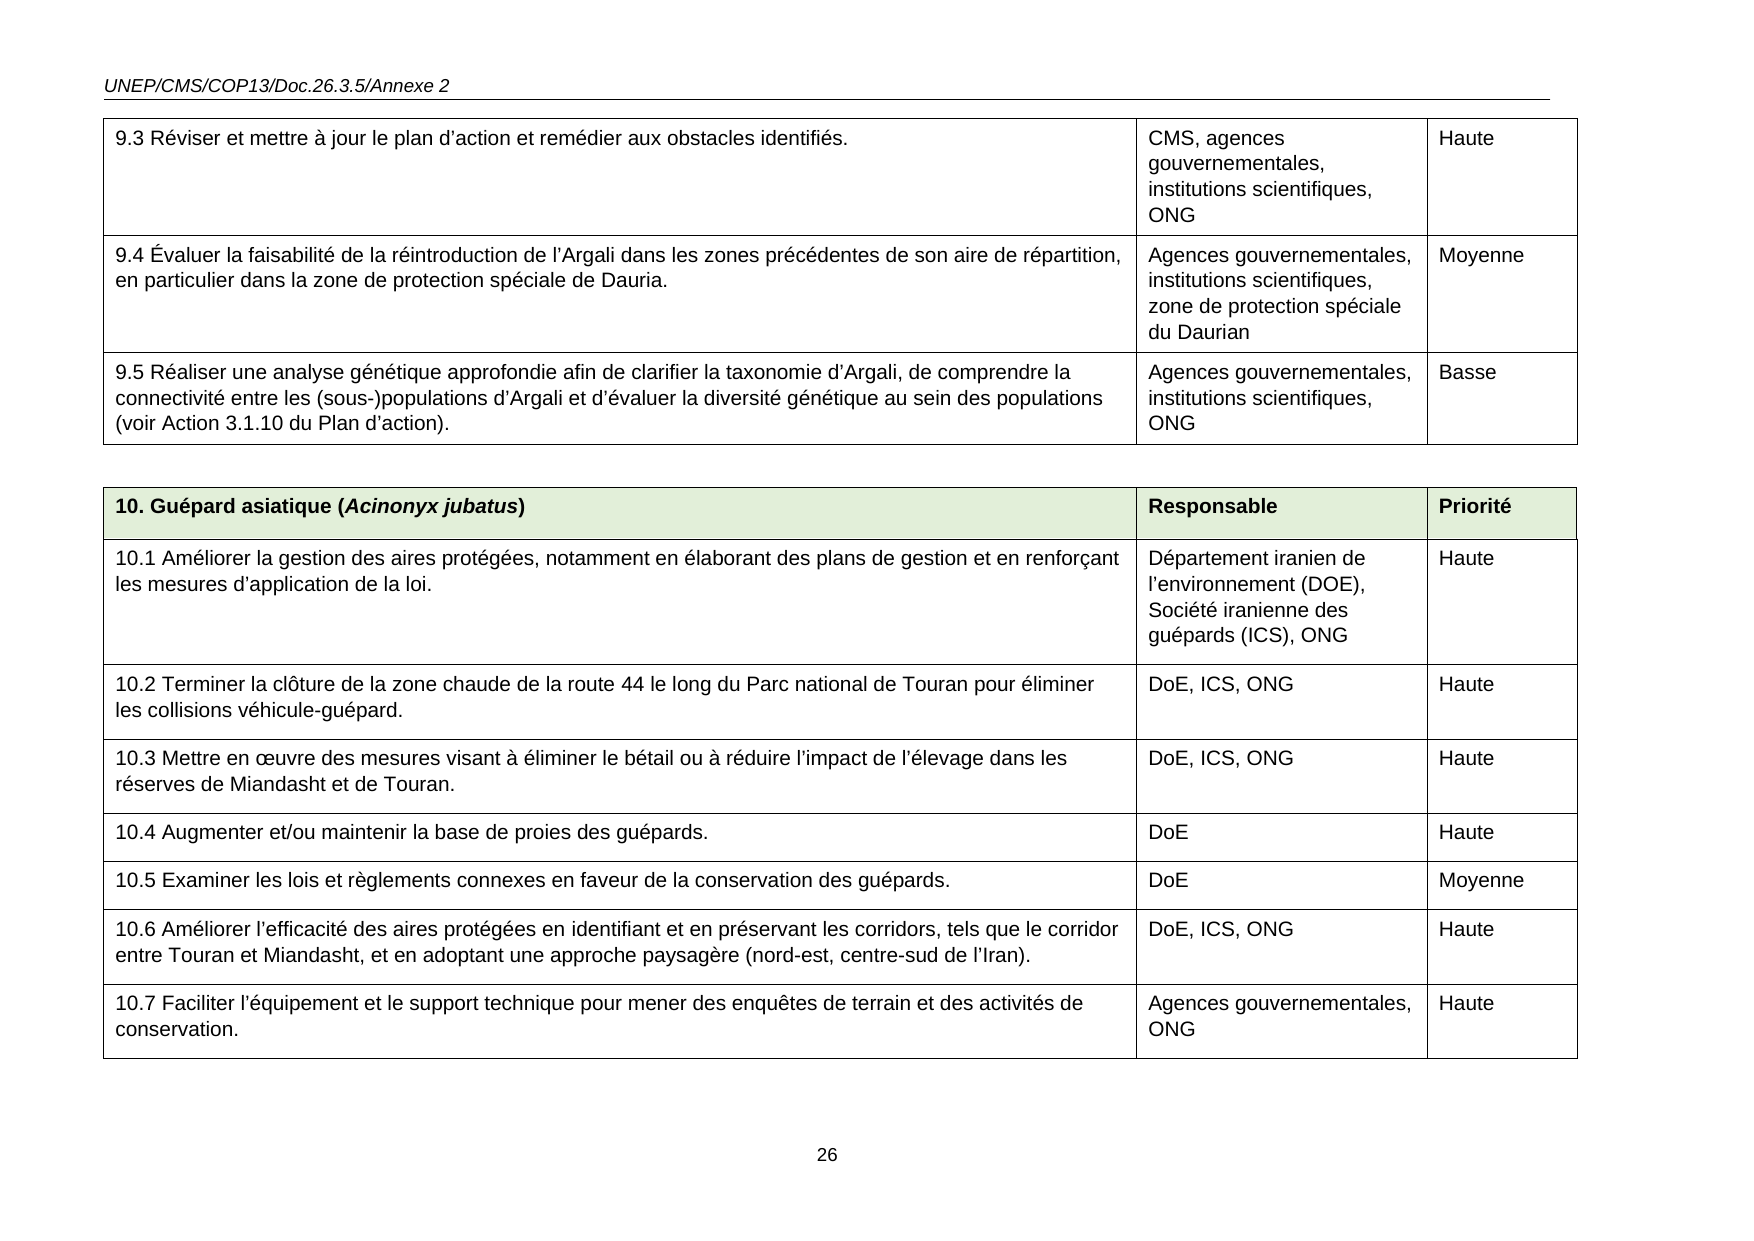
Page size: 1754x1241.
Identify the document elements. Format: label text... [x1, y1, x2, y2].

table_cell Agences gouvernementales, ONG [1137, 985, 1427, 1058]
table_cell DoE [1137, 814, 1427, 861]
table_header Priorité [1428, 488, 1576, 538]
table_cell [1137, 119, 1427, 235]
table_cell 9.3 Réviser et mettre à jour le plan d’action et remédier aux obstacles identifiés. [104, 119, 1136, 235]
table_header 10. Guépard asiatique (Acinonyx jubatus) [104, 488, 1136, 538]
table_cell DoE, ICS, ONG [1137, 665, 1427, 738]
table_cell Moyenne [1428, 862, 1577, 909]
table_cell Haute [1428, 540, 1577, 664]
table_cell 10.5 Examiner les lois et règlements connexes en faveur de la conservation des guépards. [104, 862, 1136, 909]
table_cell DoE, ICS, ONG [1137, 740, 1427, 813]
table_cell 10.6 Améliorer l’efficacité des aires protégées en identifiant et en préservant les corridors, tels que le corridor entre Touran et Miandasht, et en adoptant une approche paysagère (nord-est, centre-sud de l’Iran). [104, 910, 1136, 983]
table_cell Basse [1428, 353, 1577, 443]
table_cell DoE [1137, 862, 1427, 909]
table_cell 10.2 Terminer la clôture de la zone chaude de la route 44 le long du Parc national de Touran pour éliminer les collisions véhicule-guépard. [104, 665, 1136, 738]
table_cell 9.4 Évaluer la faisabilité de la réintroduction de l’Argali dans les zones précédentes de son aire de répartition, en particulier dans la zone de protection spéciale de Dauria. [104, 236, 1136, 352]
table_cell 10.4 Augmenter et/ou maintenir la base de proies des guépards. [104, 814, 1136, 861]
table_cell 9.5 Réaliser une analyse génétique approfondie afin de clarifier la taxonomie d’Argali, de comprendre la connectivité entre les (sous-)populations d’Argali et d’évaluer la diversité génétique au sein des populations (voir Action 3.1.10 du Plan d’action). [104, 353, 1136, 443]
table_cell Haute [1428, 665, 1577, 738]
table_cell Agences gouvernementales, institutions scientifiques, zone de protection spéciale du Daurian [1137, 236, 1427, 352]
table_cell Haute [1428, 119, 1577, 235]
table_cell Haute [1428, 740, 1577, 813]
table_cell Haute [1428, 985, 1577, 1058]
table_cell Haute [1428, 910, 1577, 983]
table_cell Moyenne [1428, 236, 1577, 352]
table_header Responsable [1137, 488, 1427, 538]
table_cell DoE, ICS, ONG [1137, 910, 1427, 983]
table_cell 10.7 Faciliter l’équipement et le support technique pour mener des enquêtes de terrain et des activités de conservation. [104, 985, 1136, 1058]
table_cell 10.1 Améliorer la gestion des aires protégées, notamment en élaborant des plans de gestion et en renforçant les mesures d’application de la loi. [104, 540, 1136, 664]
table_cell Agences gouvernementales, institutions scientifiques, ONG [1137, 353, 1427, 443]
table_cell Haute [1428, 814, 1577, 861]
table_cell Département iranien de l’environnement (DOE), Société iranienne des guépards (ICS), ONG [1137, 540, 1427, 664]
table_cell 10.3 Mettre en œuvre des mesures visant à éliminer le bétail ou à réduire l’impact de l’élevage dans les réserves de Miandasht et de Touran. [104, 740, 1136, 813]
